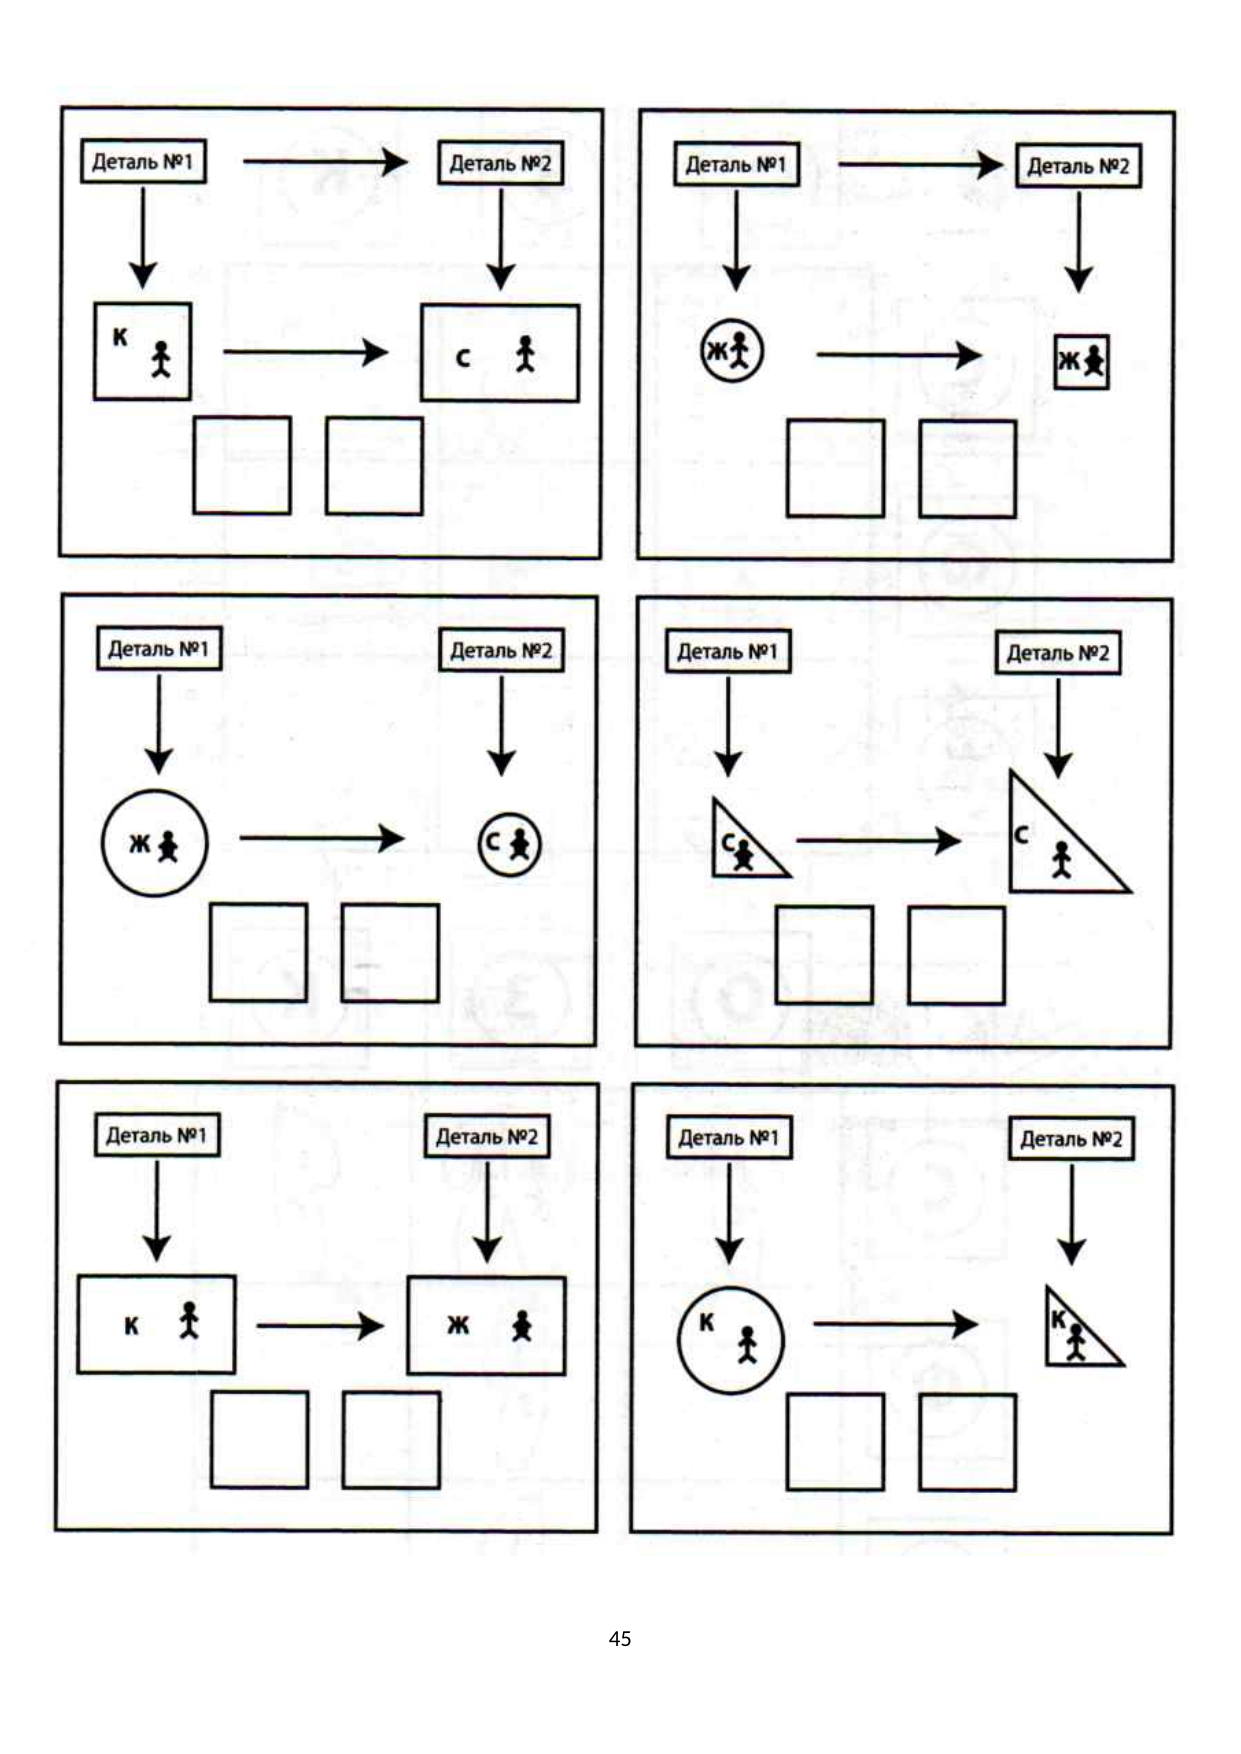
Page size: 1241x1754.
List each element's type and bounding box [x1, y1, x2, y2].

picture [24, 86, 1216, 1556]
